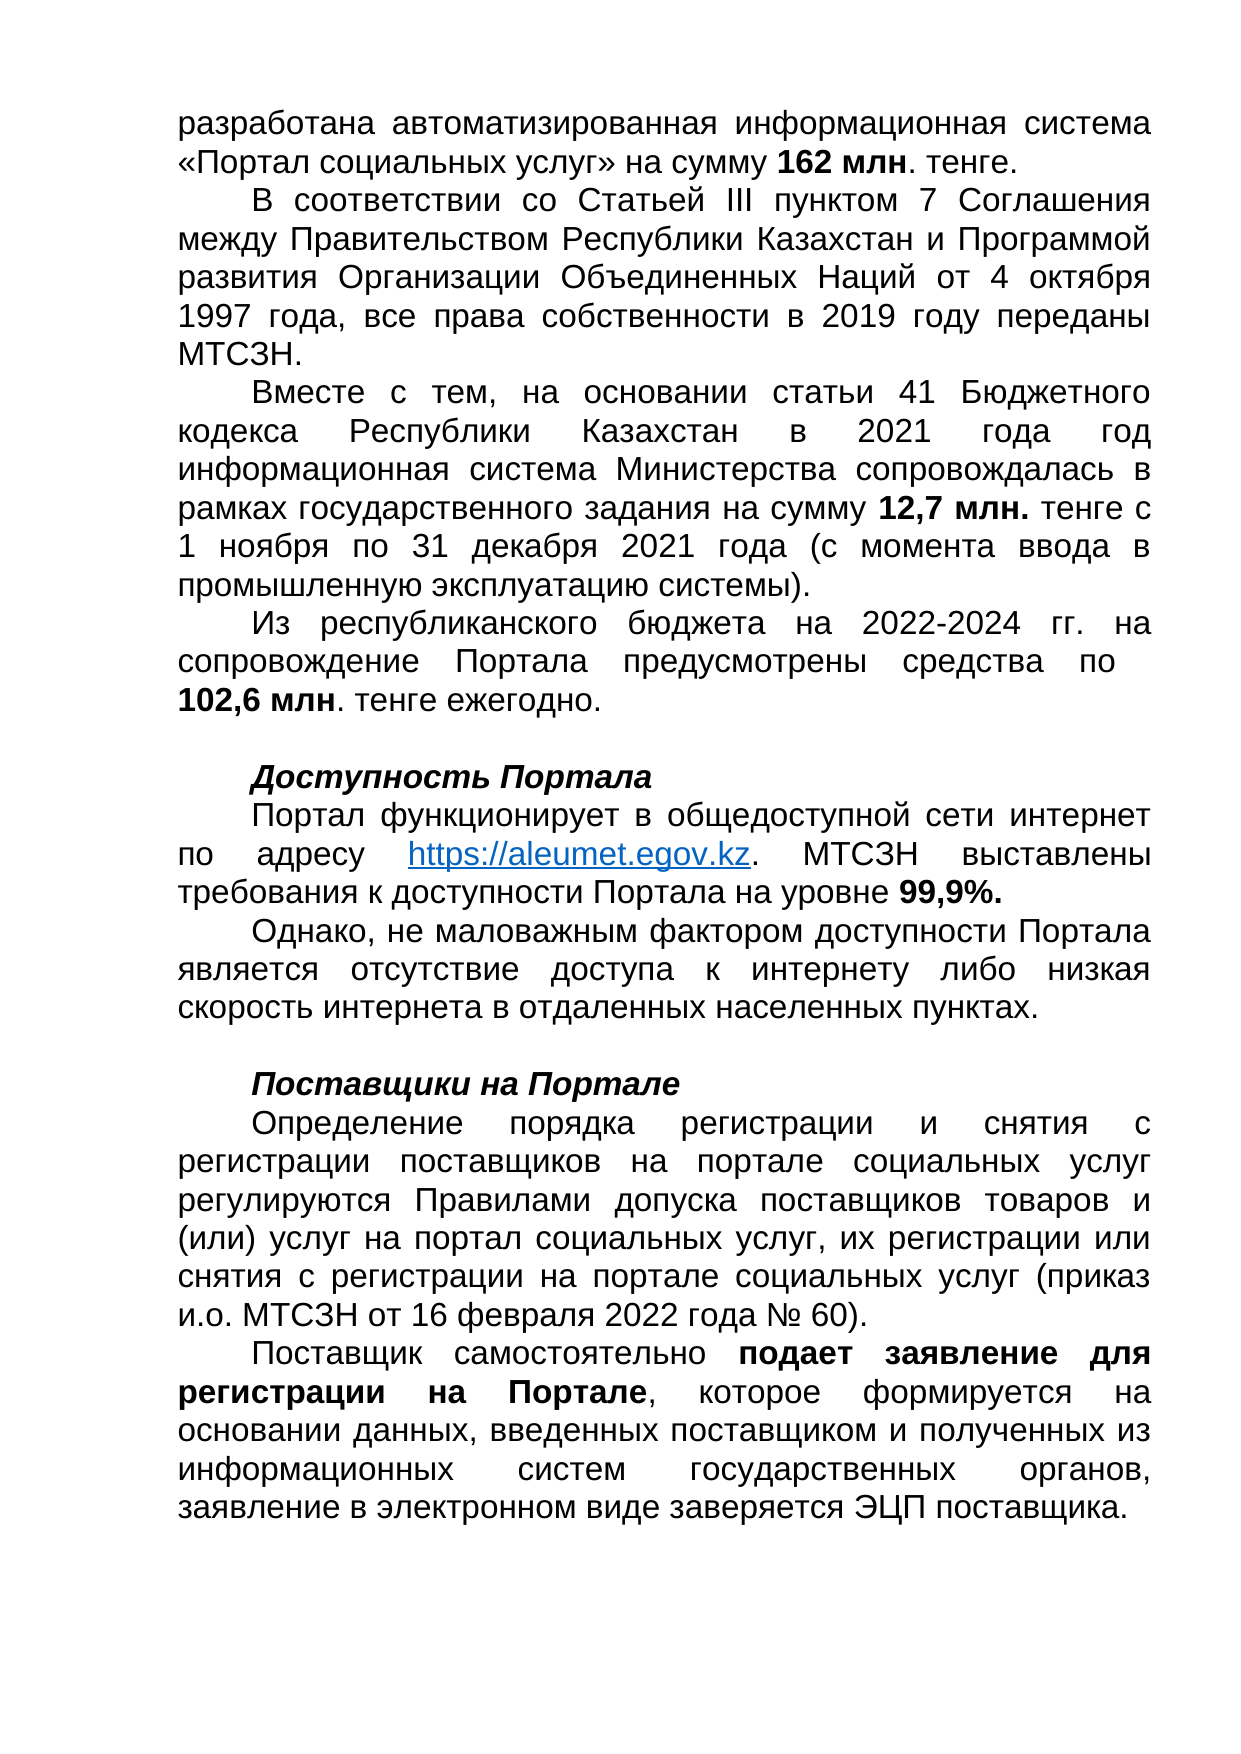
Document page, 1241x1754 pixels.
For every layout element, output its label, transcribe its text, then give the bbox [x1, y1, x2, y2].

text Определение порядка регистрации и снятия с регистрации поставщиков на портале социальных услуг регулируются Правилами допуска поставщиков товаров и (или) услуг на портал социальных услуг, их регистрации или снятия с регистрации на портале социальных услуг (приказ и.о. МТСЗН от 16 февраля 2022 года № 60). [177, 1103, 1152, 1333]
text Поставщики на Портале [177, 1064, 1152, 1103]
text Доступность Портала [177, 757, 1152, 795]
text Из республиканского бюджета на 2022-2024 гг. на сопровождение Портала предусмотрены средства по 102,6 млн. тенге ежегодно. [177, 603, 1152, 718]
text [177, 103, 1152, 180]
text Портал функционирует в общедоступной сети интернет по адресу https://aleumet.egov.kz. МТСЗН выставлены требования к доступности Портала на уровне 99,9%. [177, 795, 1152, 911]
text Вместе с тем, на основании статьи 41 Бюджетного кодекса Республики Казахстан в 2021 года год информационная система Министерства сопровождалась в рамках государственного задания на сумму 12,7 млн. тенге с 1 ноября по 31 декабря 2021 года (с момента ввода в промышленную эксплуатацию системы). [177, 372, 1152, 603]
text В соответствии со Статьей III пунктом 7 Соглашения между Правительством Республики Казахстан и Программой развития Организации Объединенных Наций от 4 октября 1997 года, все права собственности в 2019 году переданы МТСЗН. [177, 180, 1152, 372]
text Однако, не маловажным фактором доступности Портала является отсутствие доступа к интернету либо низкая скорость интернета в отдаленных населенных пунктах. [177, 911, 1152, 1026]
text Поставщик самостоятельно подает заявление для регистрации на Портале, которое формируется на основании данных, введенных поставщиком и полученных из информационных систем государственных органов, заявление в электронном виде заверяется ЭЦП поставщика. [177, 1333, 1152, 1590]
